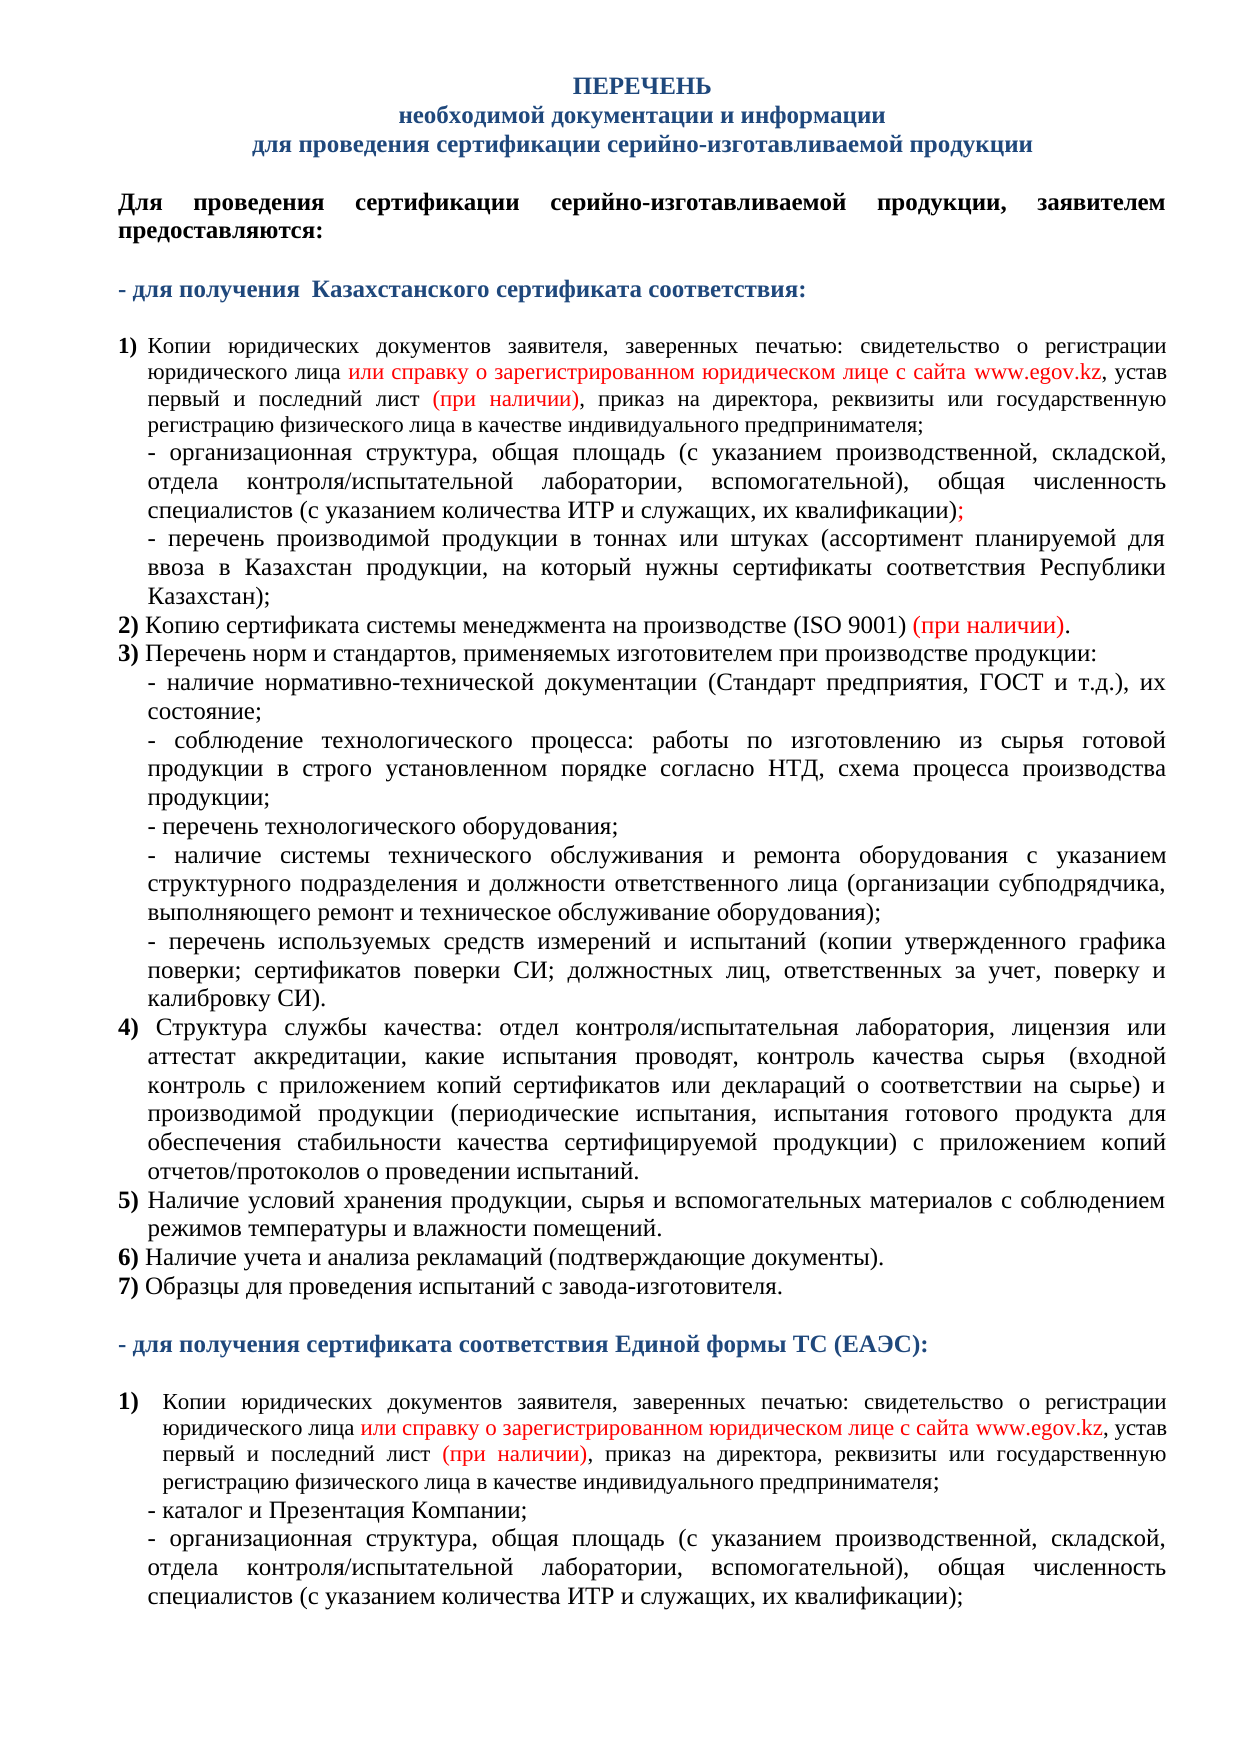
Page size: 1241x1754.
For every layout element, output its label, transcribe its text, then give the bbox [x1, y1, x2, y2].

list Перечень норм и стандартов, применяемых изготовителем при производстве продукции: [118, 638, 1178, 667]
list наличие нормативно-технической документации (Стандарт предприятия, ГОСТ и т.д.), их состояние; [147, 667, 1167, 725]
list Копию сертификата системы менеджмента на производстве (ISO 9001) (при наличии). [118, 610, 1178, 638]
subtitle для получения сертификата соответствия Единой формы ТС (ЕАЭС): [118, 1329, 1178, 1358]
list перечень производимой продукции в тоннах или штуках (ассортимент планируемой для ввоза в Казахстан продукции, на который нужны сертификаты соответствия Республики Казахстан); [147, 523, 1166, 610]
list организационная структура, общая площадь (с указанием производственной, складской, отдела контроля/испытательной лаборатории, вспомогательной), общая численность специалистов (с указанием количества ИТР и служащих, их квалификации); [147, 1523, 1166, 1610]
list перечень технологического оборудования; [147, 811, 1178, 840]
list каталог и Презентация Компании; [147, 1495, 1178, 1523]
subtitle для проведения сертификации серийно-изготавливаемой продукции [143, 129, 1141, 158]
list Копии юридических документов заявителя, заверенных печатью: свидетельство о регистрации юридического лица или справку о зарегистрированном юридическом лице с сайта www.egov.kz, устав первый и последний лист (при наличии), приказ на директора, реквизиты или государственную регистрацию физического лица в качестве индивидуального предпринимателя; [118, 1387, 1167, 1495]
list Образцы для проведения испытаний с завода-изготовителя. [118, 1271, 1178, 1300]
text Для проведения сертификации серийно-изготавливаемой продукции, заявителем предоставляются: [118, 187, 1167, 244]
list Наличие условий хранения продукции, сырья и вспомогательных материалов с соблюдением режимов температуры и влажности помещений. [118, 1185, 1167, 1242]
list Копии юридических документов заявителя, заверенных печатью: свидетельство о регистрации юридического лица или справку о зарегистрированном юридическом лице с сайта www.egov.kz, устав первый и последний лист (при наличии), приказ на директора, реквизиты или государственную регистрацию физического лица в качестве индивидуального предпринимателя; [118, 332, 1167, 437]
list наличие системы технического обслуживания и ремонта оборудования с указанием структурного подразделения и должности ответственного лица (организации субподрядчика, выполняющего ремонт и техническое обслуживание оборудования); [147, 840, 1166, 926]
list организационная структура, общая площадь (с указанием производственной, складской, отдела контроля/испытательной лаборатории, вспомогательной), общая численность специалистов (с указанием количества ИТР и служащих, их квалификации); [147, 437, 1166, 523]
list Наличие учета и анализа рекламаций (подтверждающие документы). [118, 1242, 1178, 1271]
subtitle ПЕРЕЧЕНЬ [143, 71, 1141, 100]
list перечень используемых средств измерений и испытаний (копии утвержденного графика поверки; сертификатов поверки СИ; должностных лиц, ответственных за учет, поверку и калибровку СИ). [147, 926, 1166, 1012]
text необходимой документации и информации [143, 100, 1141, 129]
list Структура службы качества: отдел контроля/испытательная лаборатория, лицензия или аттестат аккредитации, какие испытания проводят, контроль качества сырья (входной контроль с приложением копий сертификатов или деклараций о соответствии на сырье) и производимой продукции (периодические испытания, испытания готового продукта для обеспечения стабильности качества сертифицируемой продукции) с приложением копий отчетов/протоколов о проведении испытаний. [118, 1012, 1166, 1185]
subtitle для получения Казахстанского сертификата соответствия: [118, 274, 1178, 303]
list соблюдение технологического процесса: работы по изготовлению из сырья готовой продукции в строго установленном порядке согласно НТД, схема процесса производства продукции; [147, 725, 1166, 811]
